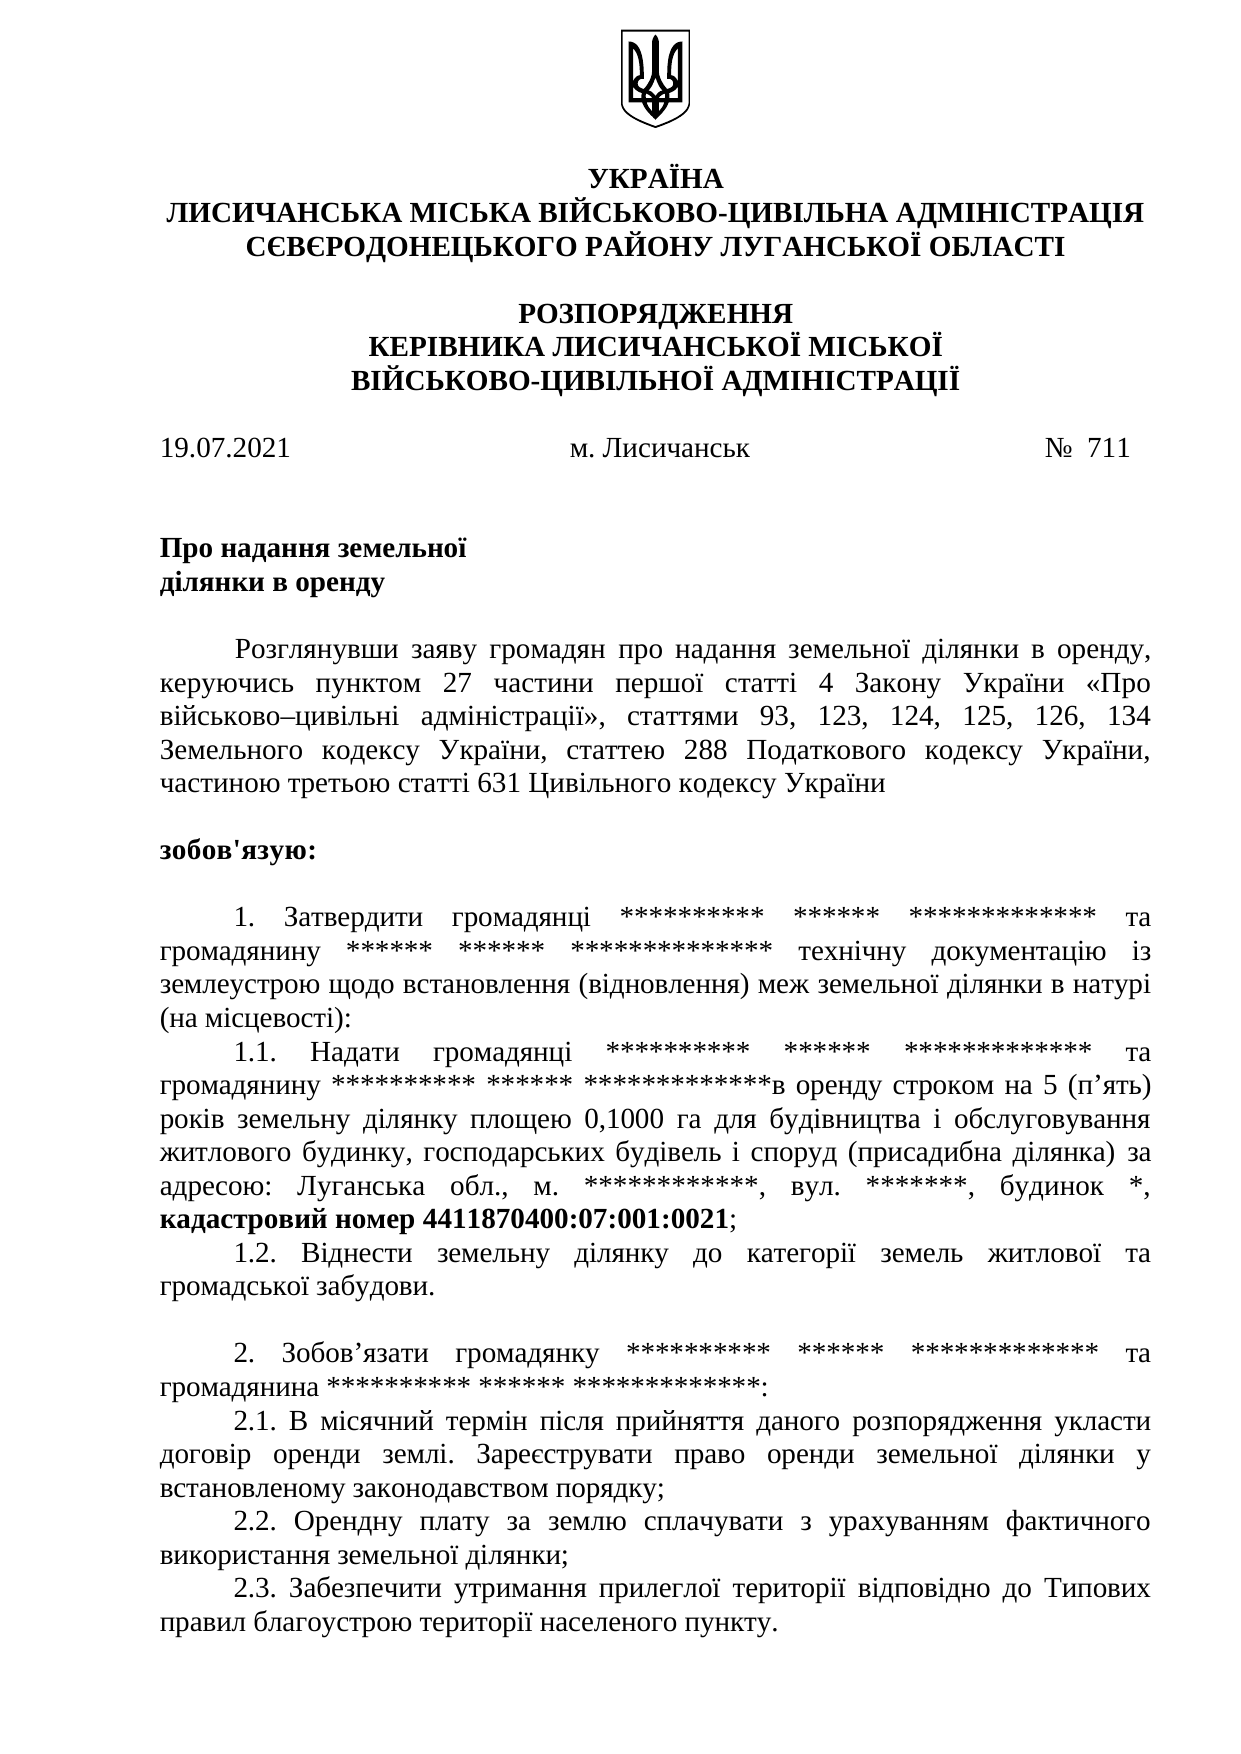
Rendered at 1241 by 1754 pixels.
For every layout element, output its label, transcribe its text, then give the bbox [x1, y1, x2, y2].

text Розглянувши заяву громадян про надання земельної ділянки в оренду, керуючись пунктом 27 частини першої статті 4 Закону України «Про військово–цивільні адміністрації», статтями 93, 123, 124, 125, 126, 134 Земельного кодексу України, статтею 288 Податкового кодексу України, частиною третьою статті 631 Цивільного кодексу України [159, 631, 1152, 799]
text 1.1. Надати громадянці ********** ****** ************* та громадянину ********** ****** *************в оренду строком на 5 (п’ять) років земельну ділянку площею 0,1000 га для будівництва і обслуговування житлового будинку, господарських будівель і споруд (присадибна ділянка) за адресою: Луганська обл., м. ************, вул. *******, будинок *, кадастровий номер 4411870400:07:001:0021; [159, 1034, 1152, 1235]
text Про надання земельної [159, 531, 1152, 564]
text 2. Зобов’язати громадянку ********** ****** ************* та громадянина ********** ****** *************: [159, 1336, 1152, 1403]
text ЛИСИЧАНСЬКА МІСЬКА ВІЙСЬКОВО-ЦИВІЛЬНА АДМІНІСТРАЦІЯ СЄВЄРОДОНЕЦЬКОГО РАЙОНУ ЛУГАНСЬКОЇ ОБЛАСТІ [159, 195, 1152, 262]
text 1.2. Віднести земельну ділянку до категорії земель житлової та громадської забудови. [159, 1235, 1152, 1302]
text 2.2. Орендну плату за землю сплачувати з урахуванням фактичного використання земельної ділянки; [159, 1503, 1152, 1570]
text КЕРІВНИКА ЛИСИЧАНСЬКОЇ МІСЬКОЇ [159, 329, 1152, 363]
text 2.1. В місячний термін після прийняття даного розпорядження укласти договір оренди землі. Зареєструвати право оренди земельної ділянки у встановленому законодавством порядку; [159, 1403, 1152, 1503]
text 1. Затвердити громадянці ********** ****** ************* та громадянину ****** ****** ************** технічну документацію із землеустрою щодо встановлення (відновлення) меж земельної ділянки в натурі (на місцевості): [159, 899, 1152, 1034]
text ділянки в оренду [159, 564, 1152, 598]
text УКРАЇНА [159, 162, 1152, 195]
text 2.3. Забезпечити утримання прилеглої території відповідно до Типових правил благоустрою території населеного пункту. [159, 1570, 1152, 1637]
text 19.07.2021 м. Лисичанськ № 711 [159, 430, 1152, 463]
text ВІЙСЬКОВО-ЦИВІЛЬНОЇ АДМІНІСТРАЦІЇ [159, 363, 1152, 396]
text РОЗПОРЯДЖЕННЯ [159, 296, 1152, 329]
text зобов'язую: [159, 832, 1152, 866]
